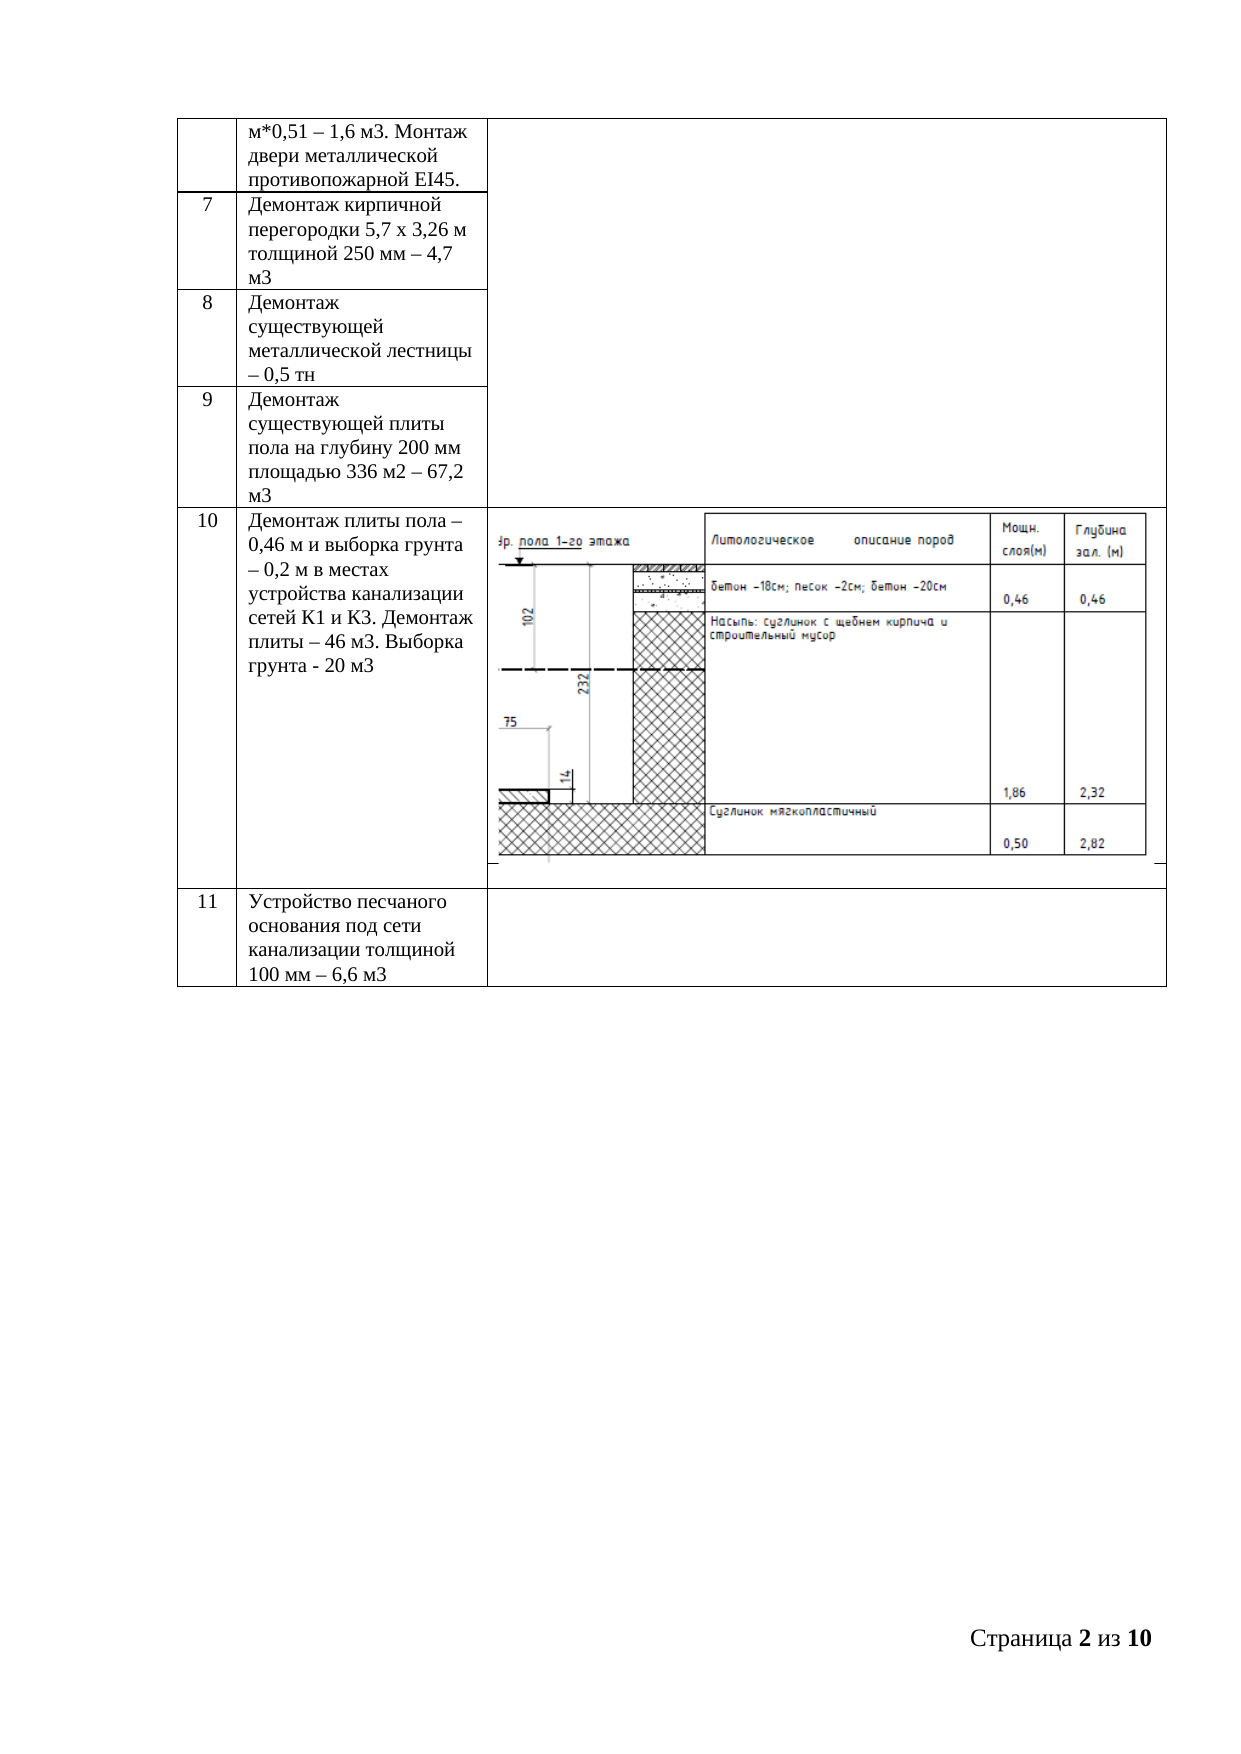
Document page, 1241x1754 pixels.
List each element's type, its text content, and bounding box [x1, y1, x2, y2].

table_cell 7 [178, 193, 236, 289]
table_cell 11 [178, 889, 236, 986]
picture [498, 508, 1155, 864]
table_cell Устройство песчаного основания под сети канализации толщиной 100 мм – 6,6 м3 [237, 889, 487, 986]
table_cell 10 [178, 508, 236, 888]
table_cell 6 [178, 119, 236, 191]
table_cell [237, 119, 487, 191]
table_cell Демонтаж существующей металлической лестницы – 0,5 тн [237, 290, 487, 386]
table_cell 8 [178, 290, 236, 386]
table_cell [1155, 508, 1166, 863]
table_cell Демонтаж плиты пола – 0,46 м и выборка грунта – 0,2 м в местах устройства канализации сетей К1 и К3. Демонтаж плиты – 46 м3. Выборка грунта - 20 м3 [237, 508, 487, 888]
table_cell [488, 508, 498, 863]
table_cell Демонтаж кирпичной перегородки 5,7 х 3,26 м толщиной 250 мм – 4,7 м3 [237, 193, 487, 289]
table_cell 9 [178, 387, 236, 507]
table_cell [488, 864, 1166, 888]
table_cell [488, 889, 1166, 986]
table_cell Демонтаж существующей плиты пола на глубину 200 мм площадью 336 м2 – 67,2 м3 [237, 387, 487, 507]
